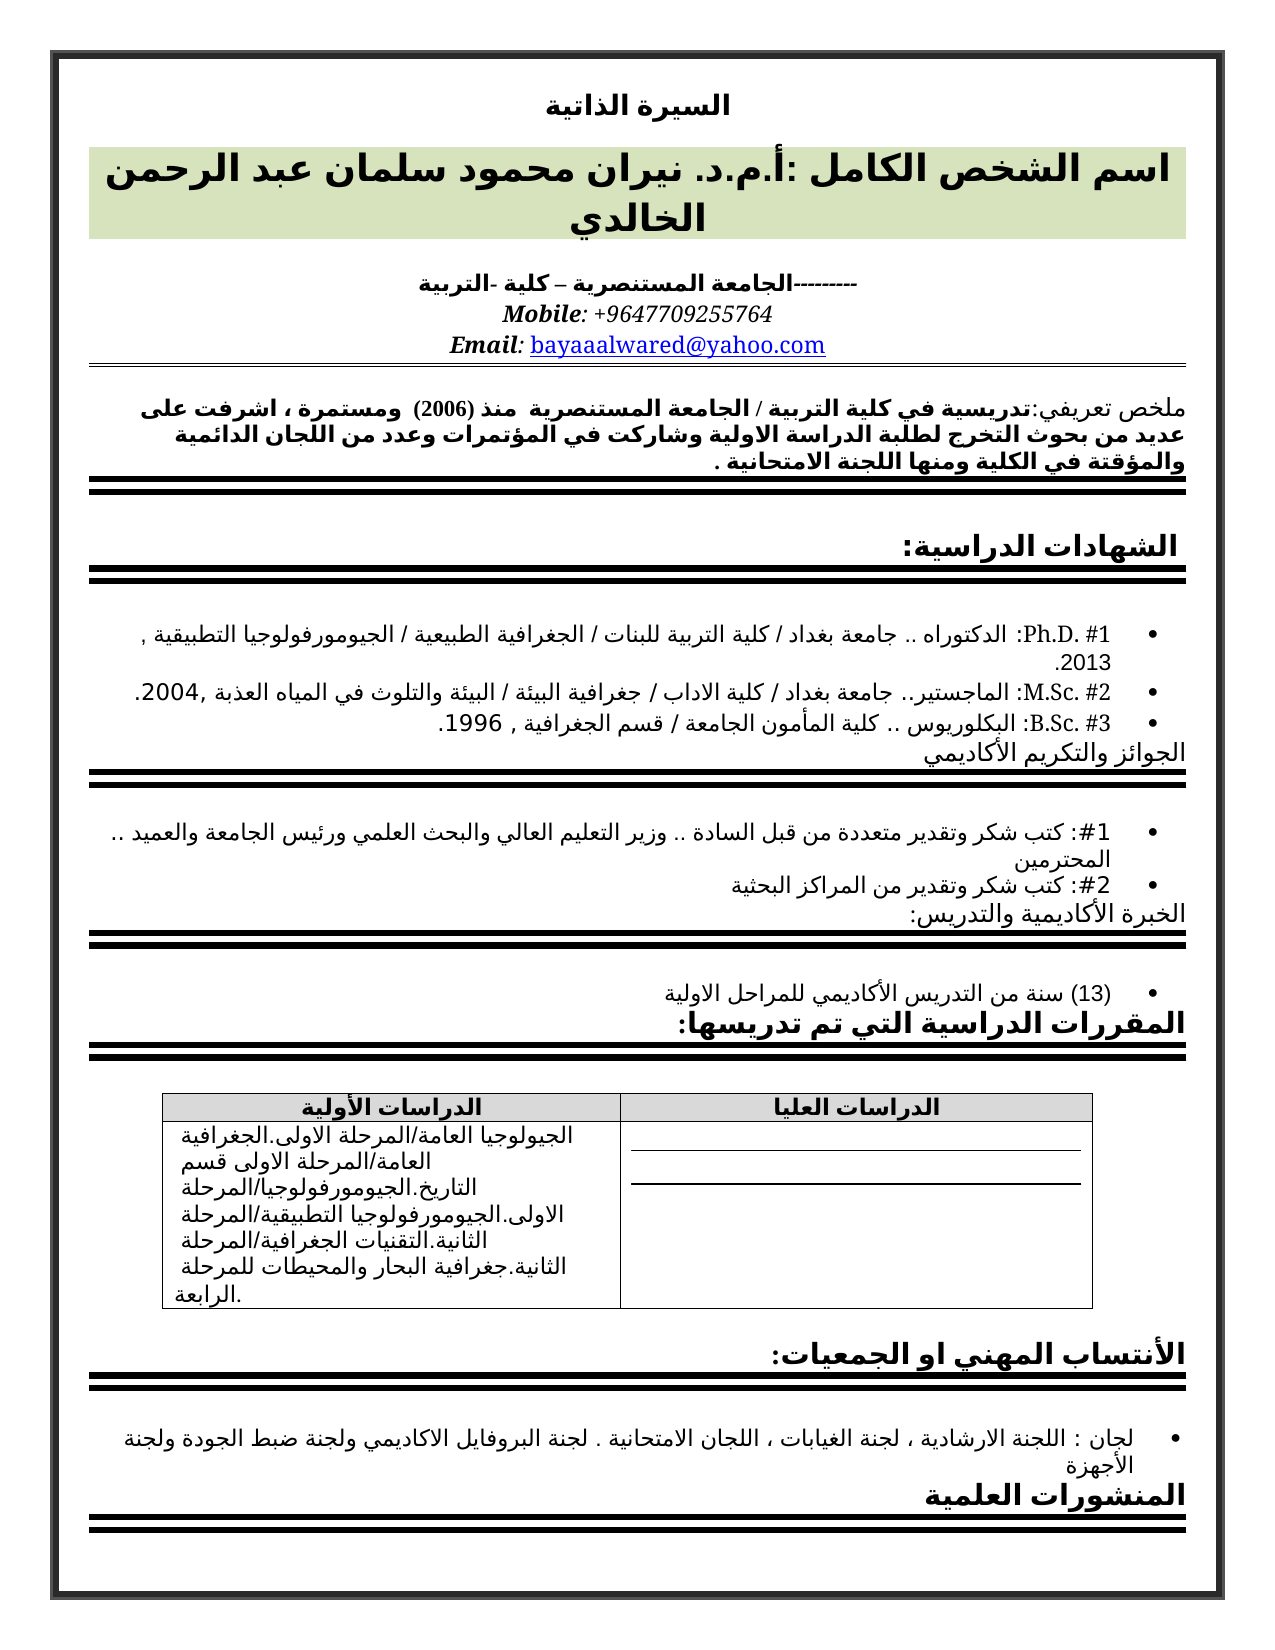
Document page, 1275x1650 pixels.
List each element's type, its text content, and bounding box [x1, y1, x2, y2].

text السيرة الذاتية [89, 89, 1186, 121]
text المنشورات العلمية [89, 1478, 1186, 1514]
text اسم الشخص الكامل :أ.م.د. نيران محمود سلمان عبد الرحمن الخالدي [89, 147, 1186, 239]
list Ph.D. #1: الدكتوراه .. جامعة بغداد / كلية التربية للبنات / الجغرافية الطبيعية / الجيومورفولوجيا التطبيقية , 2013. [89, 618, 1149, 676]
list #1: كتب شكر وتقدير متعددة من قبل السادة .. وزير التعليم العالي والبحث العلمي ورئيس الجامعة والعميد .. المحترمين [89, 819, 1149, 872]
text الأنتساب المهني او الجمعيات: [89, 1337, 1186, 1372]
table_cell الجيولوجيا العامة/المرحلة الاولى.الجغرافية العامة/المرحلة الاولى قسم التاريخ.الجيومورفولوجيا/المرحلة الاولى.الجيومورفولوجيا التطبيقية/المرحلة الثانية.التقنيات الجغرافية/المرحلة الثانية.جغرافية البحار والمحيطات للمرحلة الرابعة. [163, 1122, 620, 1308]
text الجامعة المستنصرية – كلية -التربية--------- [89, 267, 1186, 298]
table_header الدراسات الأولية [163, 1094, 620, 1121]
list #2: كتب شكر وتقدير من المراكز البحثية [89, 872, 1149, 899]
text الخبرة الأكاديمية والتدريس: [89, 899, 1186, 930]
list (13) سنة من التدريس الأكاديمي للمراحل الاولية [89, 980, 1149, 1006]
table_header الدراسات العليا [621, 1094, 1092, 1121]
text Email: bayaaalwared@yahoo.com [89, 329, 1186, 363]
text الشهادات الدراسية: [89, 529, 1186, 565]
list B.Sc. #3: البكلوريوس .. كلية المأمون الجامعة / قسم الجغرافية , 1996. [89, 707, 1149, 738]
list M.Sc. #2: الماجستير.. جامعة بغداد / كلية الاداب / جغرافية البيئة / البيئة والتلوث في المياه العذبة ,2004. [89, 676, 1149, 707]
text Mobile: +9647709255764 [89, 298, 1186, 329]
list لجان : اللجنة الارشادية ، لجنة الغيابات ، اللجان الامتحانية . لجنة البروفايل الاكاديمي ولجنة ضبط الجودة ولجنة الأجهزة [89, 1425, 1172, 1478]
table_cell [621, 1122, 1092, 1308]
text ملخص تعريفي:تدريسية في كلية التربية / الجامعة المستنصرية منذ (2006) ومستمرة ، اشرفت على عديد من بحوث التخرج لطلبة الدراسة الاولية وشاركت في المؤتمرات وعدد من اللجان الدائمية والمؤقتة في الكلية ومنها اللجنة الامتحانية . [89, 393, 1186, 476]
text المقررات الدراسية التي تم تدريسها: [89, 1006, 1186, 1042]
text الجوائز والتكريم الأكاديمي [89, 738, 1186, 769]
